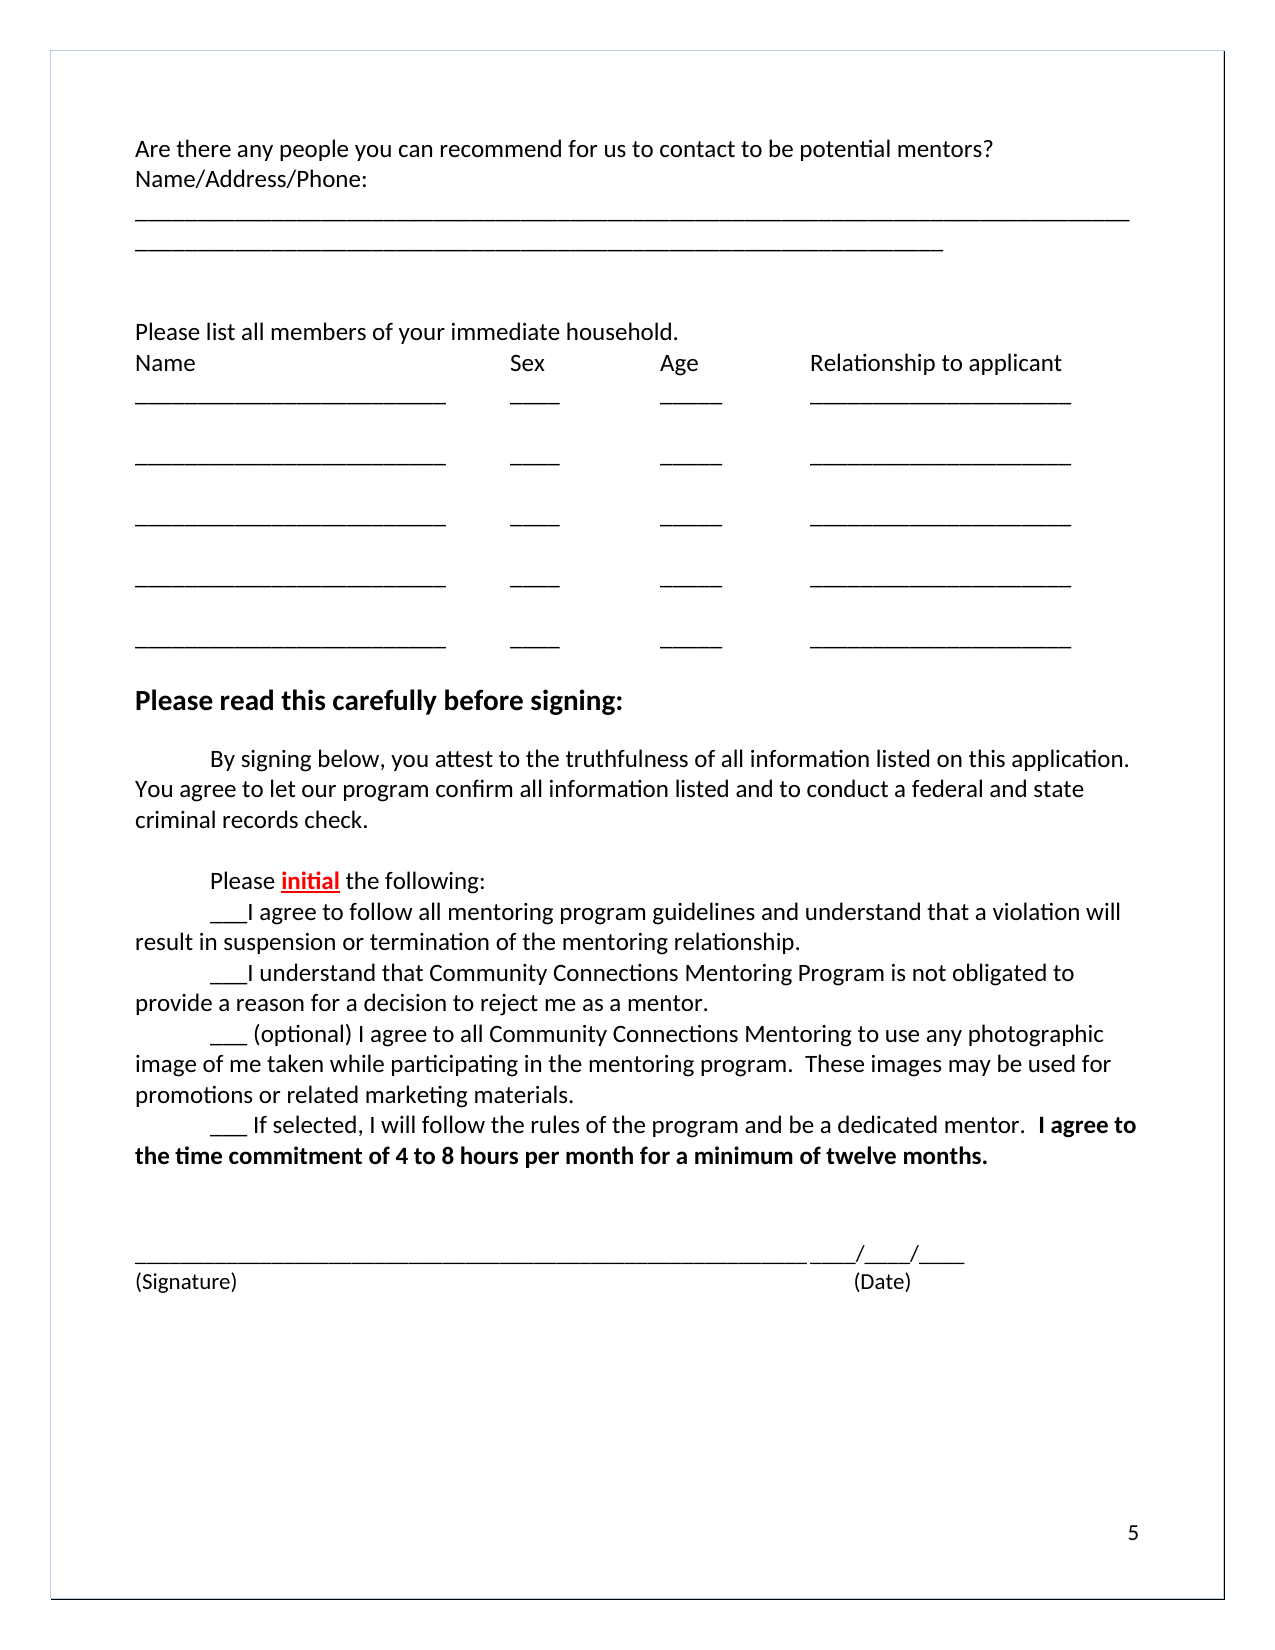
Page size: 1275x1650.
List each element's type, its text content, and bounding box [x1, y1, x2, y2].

text Please list all members of your immediate household. [135, 316, 1139, 347]
text Name/Address/Phone: _________________________________________________________________________________________________________________________________________________ [135, 163, 1139, 255]
text ___I agree to follow all mentoring program guidelines and understand that a violation will result in suspension or termination of the mentoring relationship. [135, 896, 1139, 957]
text Are there any people you can recommend for us to contact to be potential mentors? [135, 133, 1139, 163]
text _________________________ ____ _____ _____________________ [135, 560, 1139, 591]
text (Signature) (Date) [135, 1267, 1139, 1295]
text Name Sex Age Relationship to applicant [135, 347, 1139, 377]
text _________________________ ____ _____ _____________________ [135, 499, 1139, 530]
text By signing below, you attest to the truthfulness of all information listed on this application. You agree to let our program confirm all information listed and to conduct a federal and state criminal records check. [135, 743, 1139, 834]
text ___ If selected, I will follow the rules of the program and be a dedicated mentor. I agree to the time commitment of 4 to 8 hours per month for a minimum of twelve months. [135, 1109, 1139, 1170]
text ___ (optional) I agree to all Community Connections Mentoring to use any photographic image of me taken while participating in the mentoring program. These images may be used for promotions or related marketing materials. [135, 1018, 1139, 1109]
text ___________________________________________________________ ____/____/____ [135, 1239, 1139, 1267]
text ___I understand that Community Connections Mentoring Program is not obligated to provide a reason for a decision to reject me as a mentor. [135, 957, 1139, 1018]
text _________________________ ____ _____ _____________________ [135, 621, 1139, 652]
text Please initial the following: [135, 865, 1139, 896]
text _________________________ ____ _____ _____________________ [135, 377, 1139, 408]
text Please read this carefully before signing: [135, 682, 1139, 718]
text _________________________ ____ _____ _____________________ [135, 438, 1139, 469]
